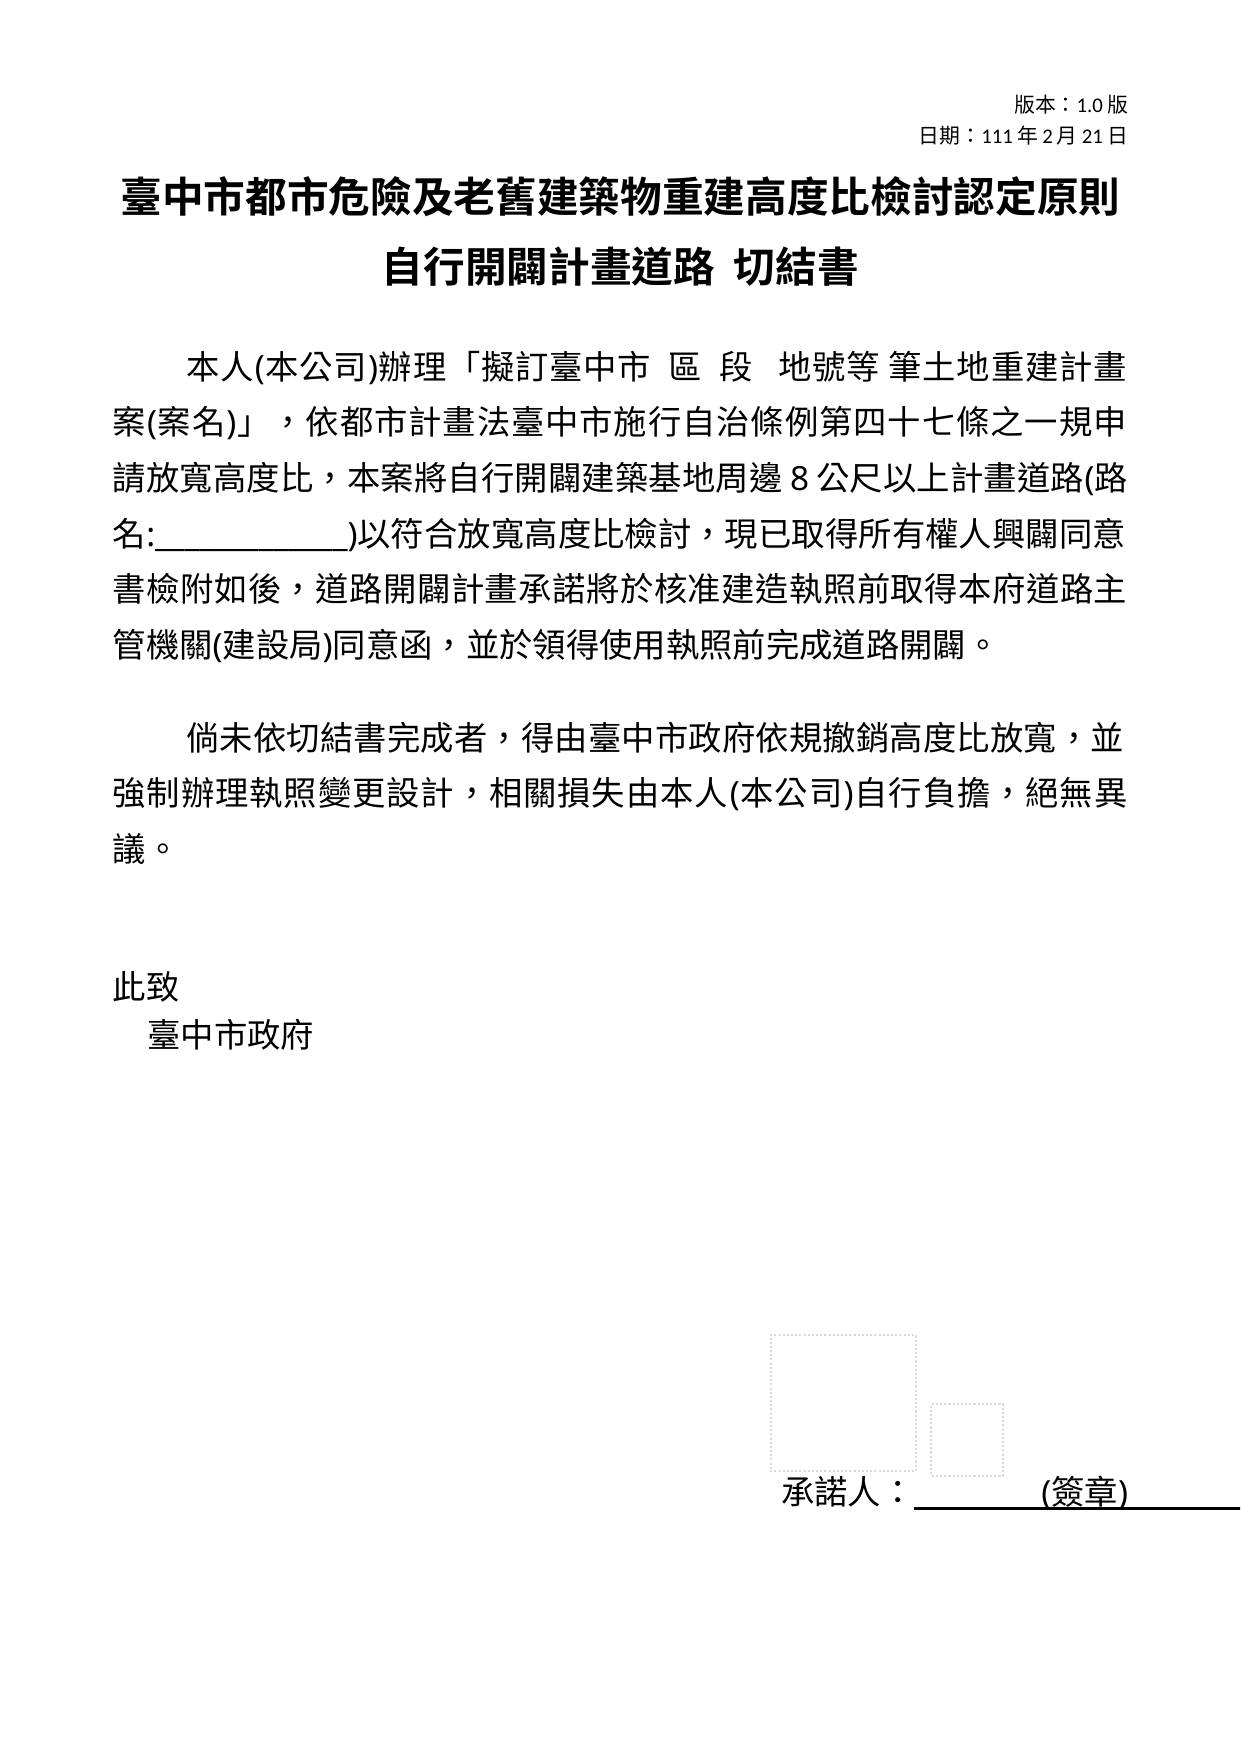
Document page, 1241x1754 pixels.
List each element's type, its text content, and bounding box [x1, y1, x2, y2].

text 此致 [112, 961, 1128, 1009]
text 本人(本公司)辦理「擬訂臺中市 區 段 地號等 筆土地重建計畫案(案名)」，依都市計畫法臺中市施行自治條例第四十七條之一規申請放寬高度比，本案將自行開闢建築基地周邊8公尺以上計畫道路(路名:_____________)以符合放寬高度比檢討，現已取得所有權人興闢同意書檢附如後，道路開闢計畫承諾將於核准建造執照前取得本府道路主管機關(建設局)同意函，並於領得使用執照前完成道路開闢。 [112, 341, 1128, 667]
text 承諾人： (簽章) [112, 1466, 1128, 1514]
text 臺中市政府 [112, 1009, 1128, 1057]
text 自行開闢計畫道路 切結書 [112, 234, 1128, 294]
text 倘未依切結書完成者，得由臺中市政府依規撤銷高度比放寬，並強制辦理執照變更設計，相關損失由本人(本公司)自行負擔，絕無異議。 [112, 712, 1128, 871]
text 臺中市都市危險及老舊建築物重建高度比檢討認定原則 [112, 164, 1128, 225]
